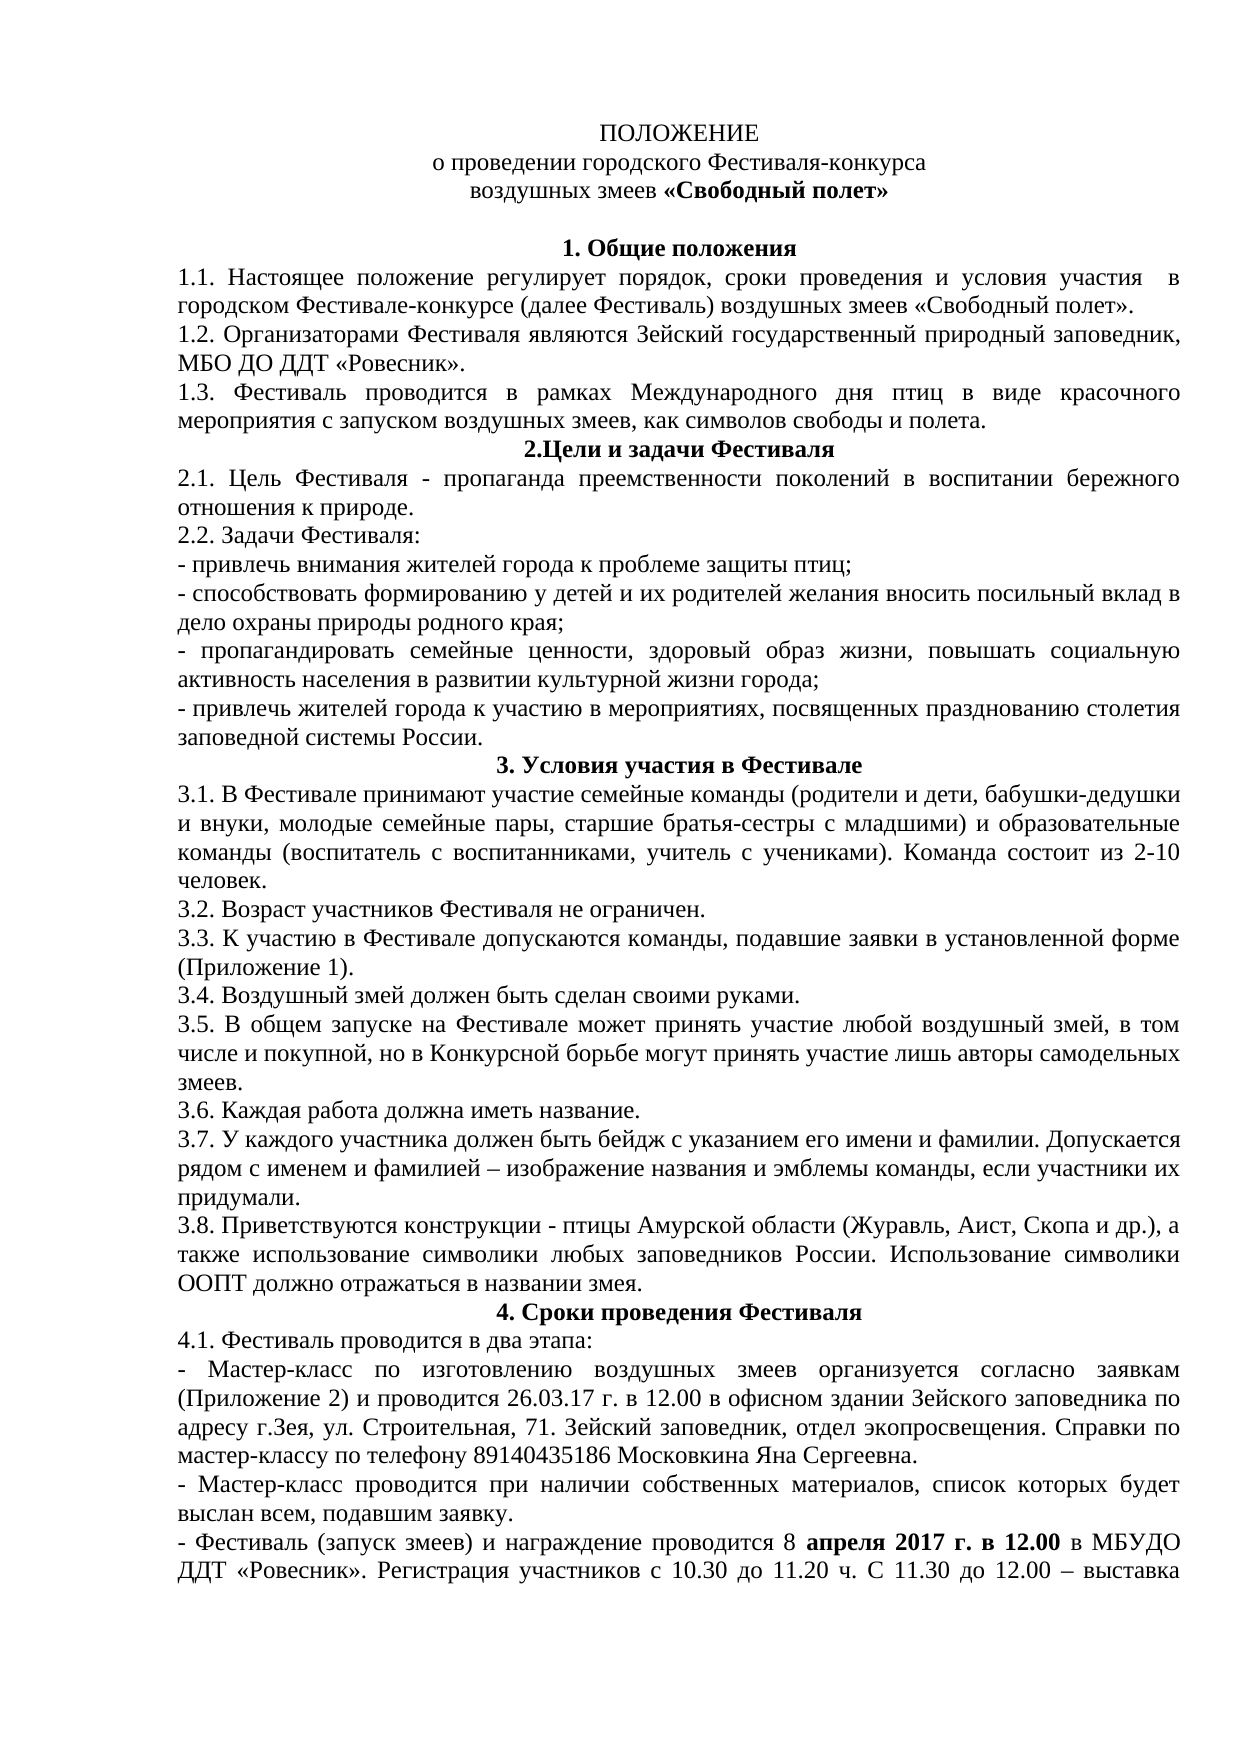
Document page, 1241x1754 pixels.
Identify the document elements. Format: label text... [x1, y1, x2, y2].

text 2.2. Задачи Фестиваля: [177, 521, 1181, 549]
text 3.8. Приветствуются конструкции - птицы Амурской области (Журавль, Аист, Скопа и др.), а также использование символики любых заповедников России. Использование символики ООПТ должно отражаться в названии змея. [177, 1211, 1181, 1297]
text 1.1. Настоящее положение регулирует порядок, сроки проведения и условия участия в городском Фестивале-конкурсе (далее Фестиваль) воздушных змеев «Свободный полет». [177, 262, 1181, 319]
text о проведении городского Фестиваля-конкурса [177, 147, 1181, 176]
text - пропагандировать семейные ценности, здоровый образ жизни, повышать социальную активность населения в развитии культурной жизни города; [177, 636, 1181, 693]
text - Мастер-класс проводится при наличии собственных материалов, список которых будет выслан всем, подавшим заявку. [177, 1469, 1181, 1527]
text ПОЛОЖЕНИЕ [177, 118, 1181, 147]
text воздушных змеев «Свободный полет» [177, 176, 1181, 204]
text 1. Общие положения [177, 233, 1181, 262]
text 3. Условия участия в Фестивале [177, 751, 1181, 779]
text 1.2. Организаторами Фестиваля являются Зейский государственный природный заповедник, МБО ДО ДДТ «Ровесник». [177, 319, 1181, 377]
text 3.7. У каждого участника должен быть бейдж с указанием его имени и фамилии. Допускается рядом с именем и фамилией – изображение названия и эмблемы команды, если участники их придумали. [177, 1124, 1181, 1211]
text 4.1. Фестиваль проводится в два этапа: [177, 1326, 1181, 1354]
text - привлечь внимания жителей города к проблеме защиты птиц; [177, 549, 1181, 578]
text 3.1. В Фестивале принимают участие семейные команды (родители и дети, бабушки-дедушки и внуки, молодые семейные пары, старшие братья-сестры с младшими) и образовательные команды (воспитатель с воспитанниками, учитель с учениками). Команда состоит из 2-10 человек. [177, 779, 1181, 894]
text - способствовать формированию у детей и их родителей желания вносить посильный вклад в дело охраны природы родного края; [177, 578, 1181, 636]
text 3.3. К участию в Фестивале допускаются команды, подавшие заявки в установленной форме (Приложение 1). [177, 923, 1181, 981]
text 1.3. Фестиваль проводится в рамках Международного дня птиц в виде красочного мероприятия с запуском воздушных змеев, как символов свободы и полета. [177, 377, 1181, 434]
text 4. Сроки проведения Фестиваля [177, 1297, 1181, 1326]
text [177, 1527, 1181, 1584]
text - привлечь жителей города к участию в мероприятиях, посвященных празднованию столетия заповедной системы России. [177, 693, 1181, 751]
text 3.6. Каждая работа должна иметь название. [177, 1096, 1181, 1124]
text 3.4. Воздушный змей должен быть сделан своими руками. [177, 981, 1181, 1009]
text - Мастер-класс по изготовлению воздушных змеев организуется согласно заявкам (Приложение 2) и проводится 26.03.17 г. в 12.00 в офисном здании Зейского заповедника по адресу г.Зея, ул. Строительная, 71. Зейский заповедник, отдел экопросвещения. Справки по мастер-классу по телефону 89140435186 Московкина Яна Сергеевна. [177, 1354, 1181, 1469]
text 3.5. В общем запуске на Фестивале может принять участие любой воздушный змей, в том числе и покупной, но в Конкурсной борьбе могут принять участие лишь авторы самодельных змеев. [177, 1009, 1181, 1096]
text 2.1. Цель Фестиваля - пропаганда преемственности поколений в воспитании бережного отношения к природе. [177, 463, 1181, 521]
text 3.2. Возраст участников Фестиваля не ограничен. [177, 894, 1181, 923]
text 2.Цели и задачи Фестиваля [177, 434, 1181, 463]
